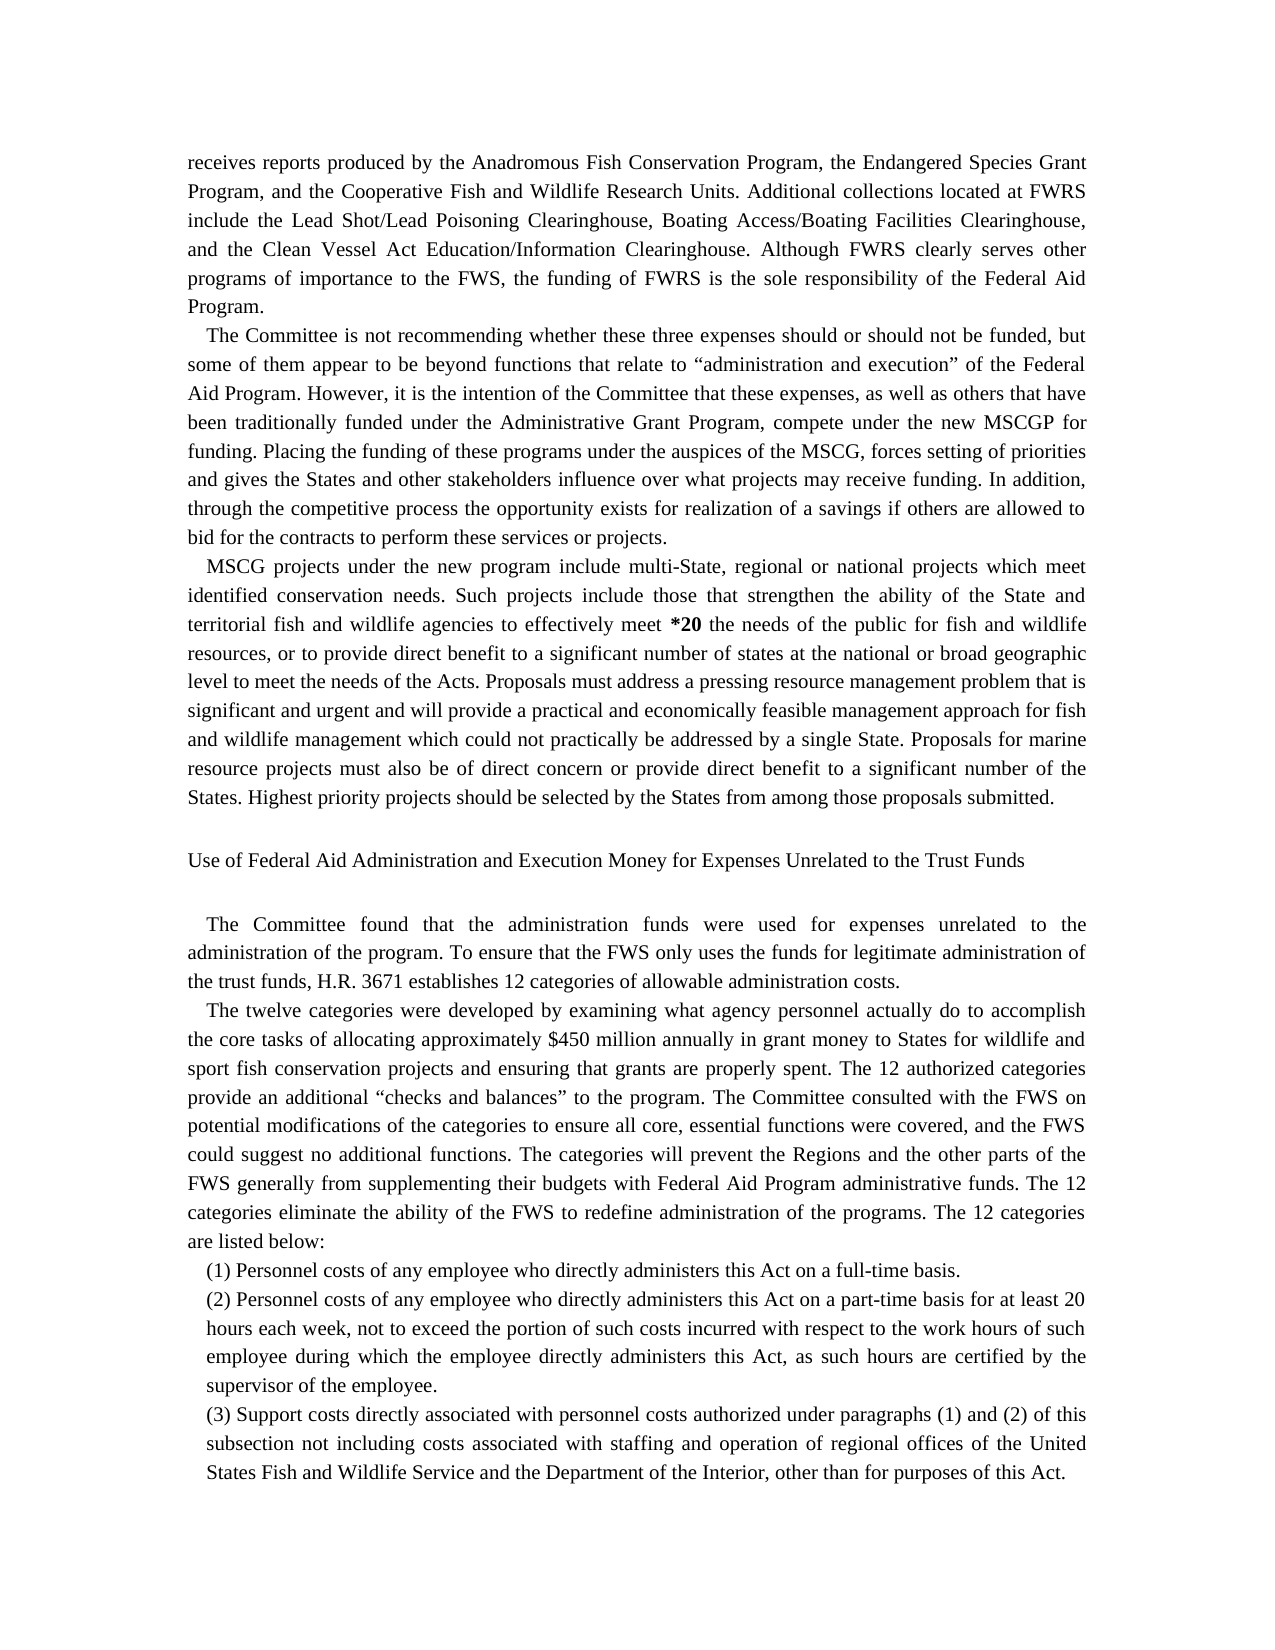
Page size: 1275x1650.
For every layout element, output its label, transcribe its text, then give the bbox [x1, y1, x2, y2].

text The twelve categories were developed by examining what agency personnel actually do to accomplish the core tasks of allocating approximately $450 million annually in grant money to States for wildlife and sport fish conservation projects and ensuring that grants are properly spent. The 12 authorized categories provide an additional “checks and balances” to the program. The Committee consulted with the FWS on potential modifications of the categories to ensure all core, essential functions were covered, and the FWS could suggest no additional functions. The categories will prevent the Regions and the other parts of the FWS generally from supplementing their budgets with Federal Aid Program administrative funds. The 12 categories eliminate the ability of the FWS to redefine administration of the programs. The 12 categories are listed below: [187, 998, 1087, 1253]
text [187, 150, 1087, 318]
text (2) Personnel costs of any employee who directly administers this Act on a part-time basis for at least 20 hours each week, not to exceed the portion of such costs incurred with respect to the work hours of such employee during which the employee directly administers this Act, as such hours are certified by the supervisor of the employee. [206, 1287, 1087, 1397]
text The Committee found that the administration funds were used for expenses unrelated to the administration of the program. To ensure that the FWS only uses the funds for legitimate administration of the trust funds, H.R. 3671 establishes 12 categories of allowable administration costs. [187, 911, 1087, 993]
text The Committee is not recommending whether these three expenses should or should not be funded, but some of them appear to be beyond functions that relate to “administration and execution” of the Federal Aid Program. However, it is the intention of the Committee that these expenses, as well as others that have been traditionally funded under the Administrative Grant Program, compete under the new MSCGP for funding. Placing the funding of these programs under the auspices of the MSCG, forces setting of priorities and gives the States and other stakeholders influence over what projects may receive funding. In addition, through the competitive process the opportunity exists for realization of a savings if others are allowed to bid for the contracts to perform these services or projects. [187, 323, 1087, 549]
text Use of Federal Aid Administration and Execution Money for Expenses Unrelated to the Trust Funds [187, 848, 1087, 872]
text (3) Support costs directly associated with personnel costs authorized under paragraphs (1) and (2) of this subsection not including costs associated with staffing and operation of regional offices of the United States Fish and Wildlife Service and the Department of the Interior, other than for purposes of this Act. [206, 1402, 1087, 1484]
text (1) Personnel costs of any employee who directly administers this Act on a full-time basis. [206, 1258, 1087, 1282]
text MSCG projects under the new program include multi-State, regional or national projects which meet identified conservation needs. Such projects include those that strengthen the ability of the State and territorial fish and wildlife agencies to effectively meet *20 the needs of the public for fish and wildlife resources, or to provide direct benefit to a significant number of states at the national or broad geographic level to meet the needs of the Acts. Proposals must address a pressing resource management problem that is significant and urgent and will provide a practical and economically feasible management approach for fish and wildlife management which could not practically be addressed by a single State. Proposals for marine resource projects must also be of direct concern or provide direct benefit to a significant number of the States. Highest priority projects should be selected by the States from among those proposals submitted. [187, 554, 1087, 809]
